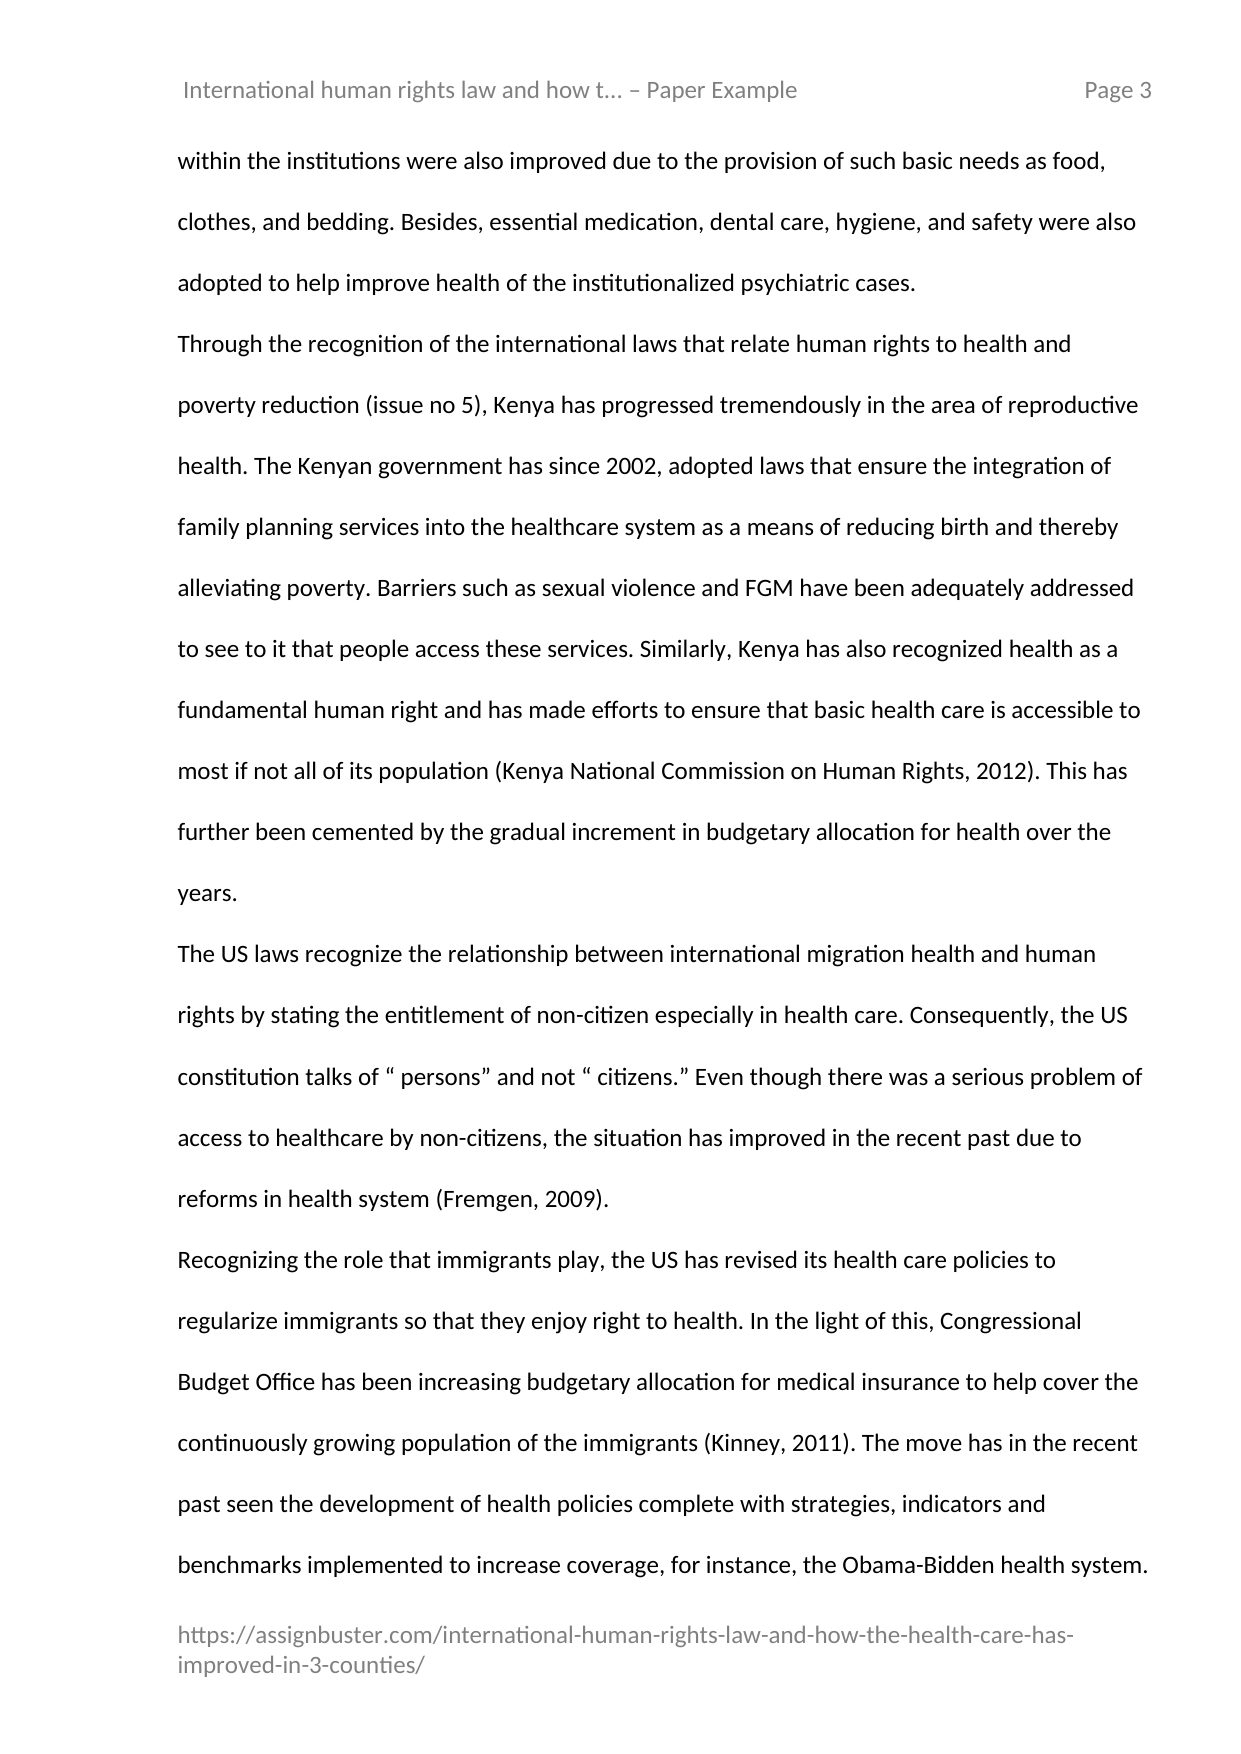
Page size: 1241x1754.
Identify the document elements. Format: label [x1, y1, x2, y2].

text [177, 145, 1152, 1579]
